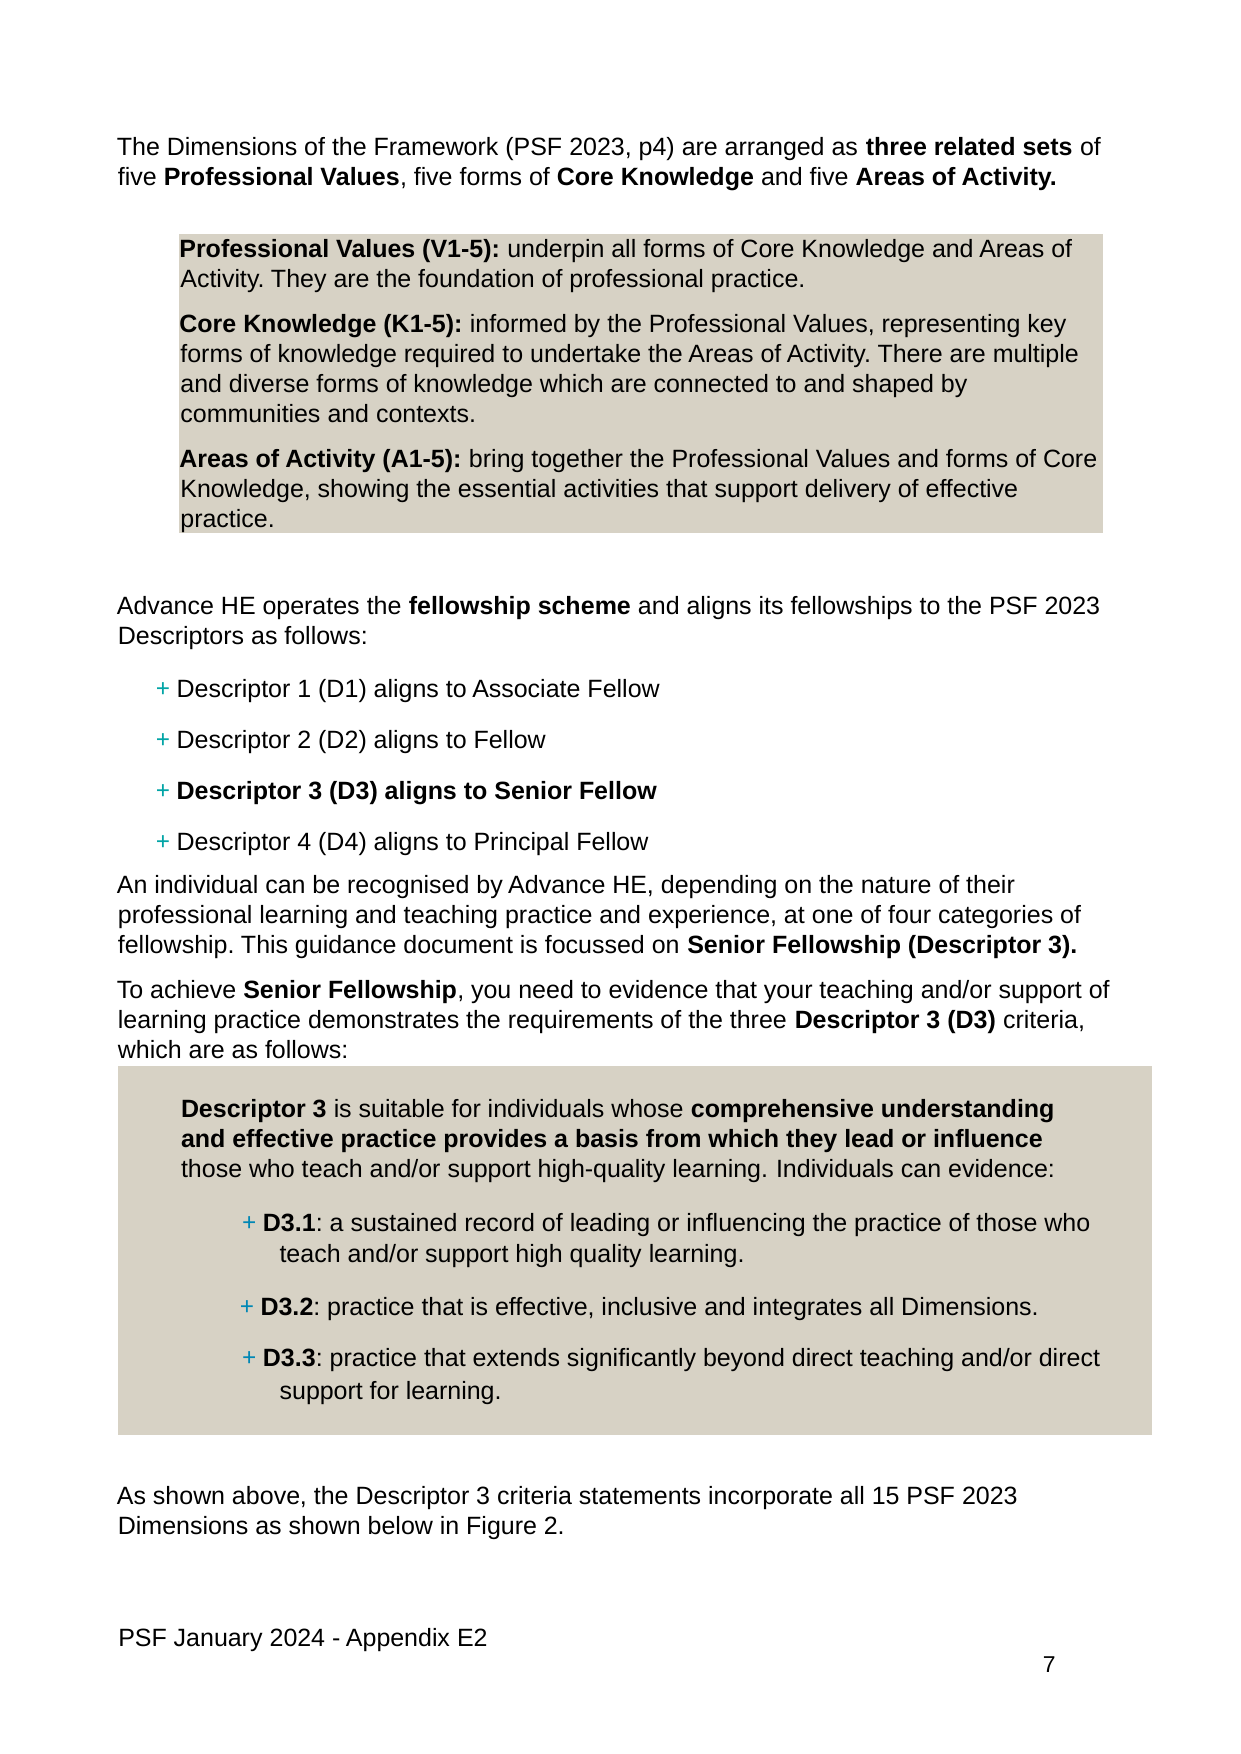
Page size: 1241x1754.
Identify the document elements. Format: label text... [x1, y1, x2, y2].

table_header Descriptor 3 is suitable for individuals whose comprehensive understanding and effective practice provides a basis from which they lead or influence those who teach and/or support high-quality learning. Individuals can evidence: + D3.1: a sustained record of leading or influencing the practice of those who teach and/or support high quality learning. + D3.2: practice that is effective, inclusive and integrates all Dimensions. + D3.3: practice that extends significantly beyond direct teaching and/or direct support for learning. [118, 1066, 1152, 1435]
text An individual can be recognised by Advance HE, depending on the nature of their professional learning and teaching practice and experience, at one of four categories of fellowship. This guidance document is focussed on Senior Fellowship (Descriptor 3). [117, 870, 1142, 958]
subtitle + Descriptor 3 (D3) aligns to Senior Fellow [156, 772, 1142, 806]
text The Dimensions of the Framework (PSF 2023, p4) are arranged as three related sets of five Professional Values, five forms of Core Knowledge and five Areas of Activity. [117, 132, 1142, 191]
text To achieve Senior Fellowship, you need to evidence that your teaching and/or support of learning practice demonstrates the requirements of the three Descriptor 3 (D3) criteria, which are as follows: [117, 975, 1142, 1064]
text Advance HE operates the fellowship scheme and aligns its fellowships to the PSF 2023 Descriptors as follows: [117, 591, 1142, 650]
text + Descriptor 1 (D1) aligns to Associate Fellow [156, 671, 1142, 704]
text + Descriptor 4 (D4) aligns to Principal Fellow [156, 823, 1142, 857]
text Professional Values (V1-5): underpin all forms of Core Knowledge and Areas of Activity. They are the foundation of professional practice. [179, 234, 1103, 292]
text Areas of Activity (A1-5): bring together the Professional Values and forms of Core Knowledge, showing the essential activities that support delivery of effective practice. [179, 444, 1103, 533]
text Core Knowledge (K1-5): informed by the Professional Values, representing key forms of knowledge required to undertake the Areas of Activity. There are multiple and diverse forms of knowledge which are connected to and shaped by communities and contexts. [179, 309, 1103, 428]
text + Descriptor 2 (D2) aligns to Fellow [156, 721, 1142, 756]
text As shown above, the Descriptor 3 criteria statements incorporate all 15 PSF 2023 Dimensions as shown below in Figure 2. [117, 1481, 1142, 1539]
